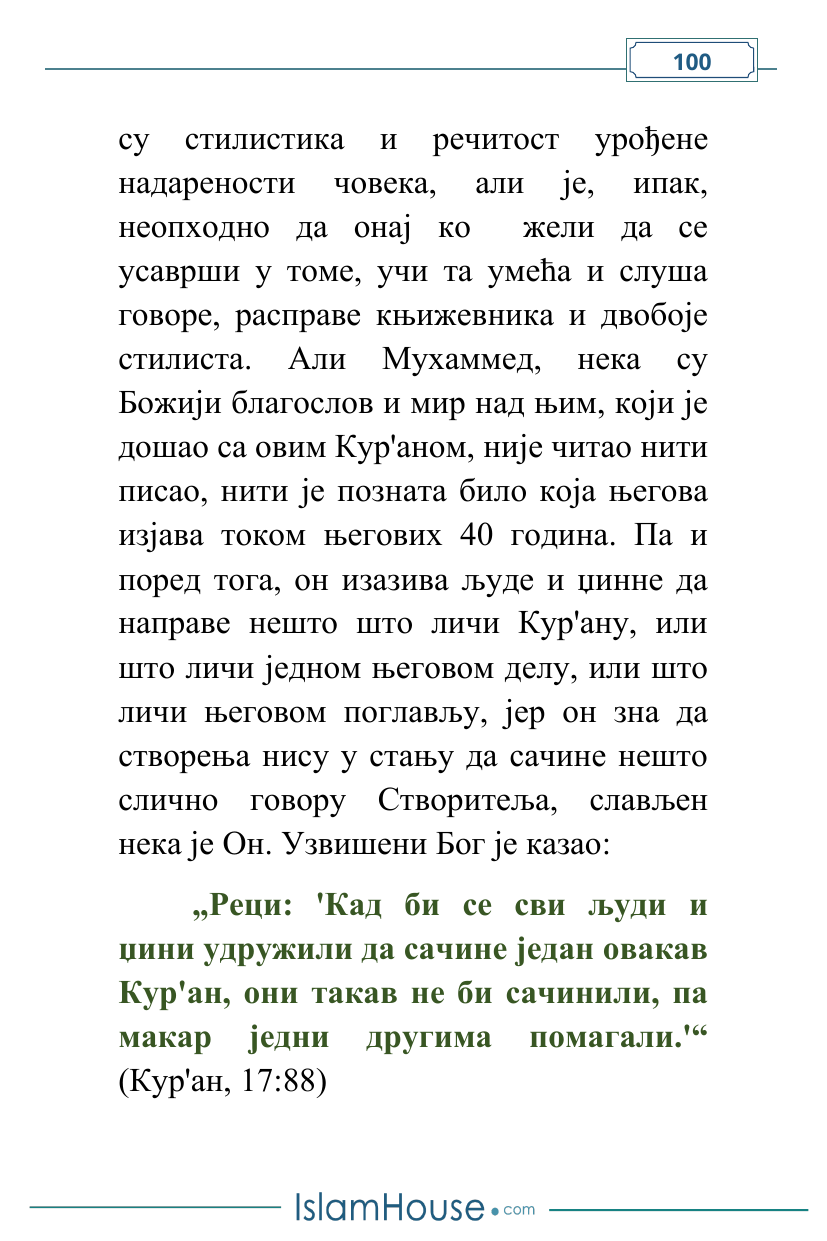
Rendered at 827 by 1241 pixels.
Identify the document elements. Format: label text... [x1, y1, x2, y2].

picture [22, 1186, 282, 1224]
picture [288, 1187, 809, 1228]
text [118, 118, 709, 861]
text „Реци: 'Кад би се сви људи и џини удружили да сачине један овакав Кур'ан, они такав не би сачинили, па макар једни другима помагали.'“ (Кур'ан, 17:88) [118, 884, 709, 1098]
